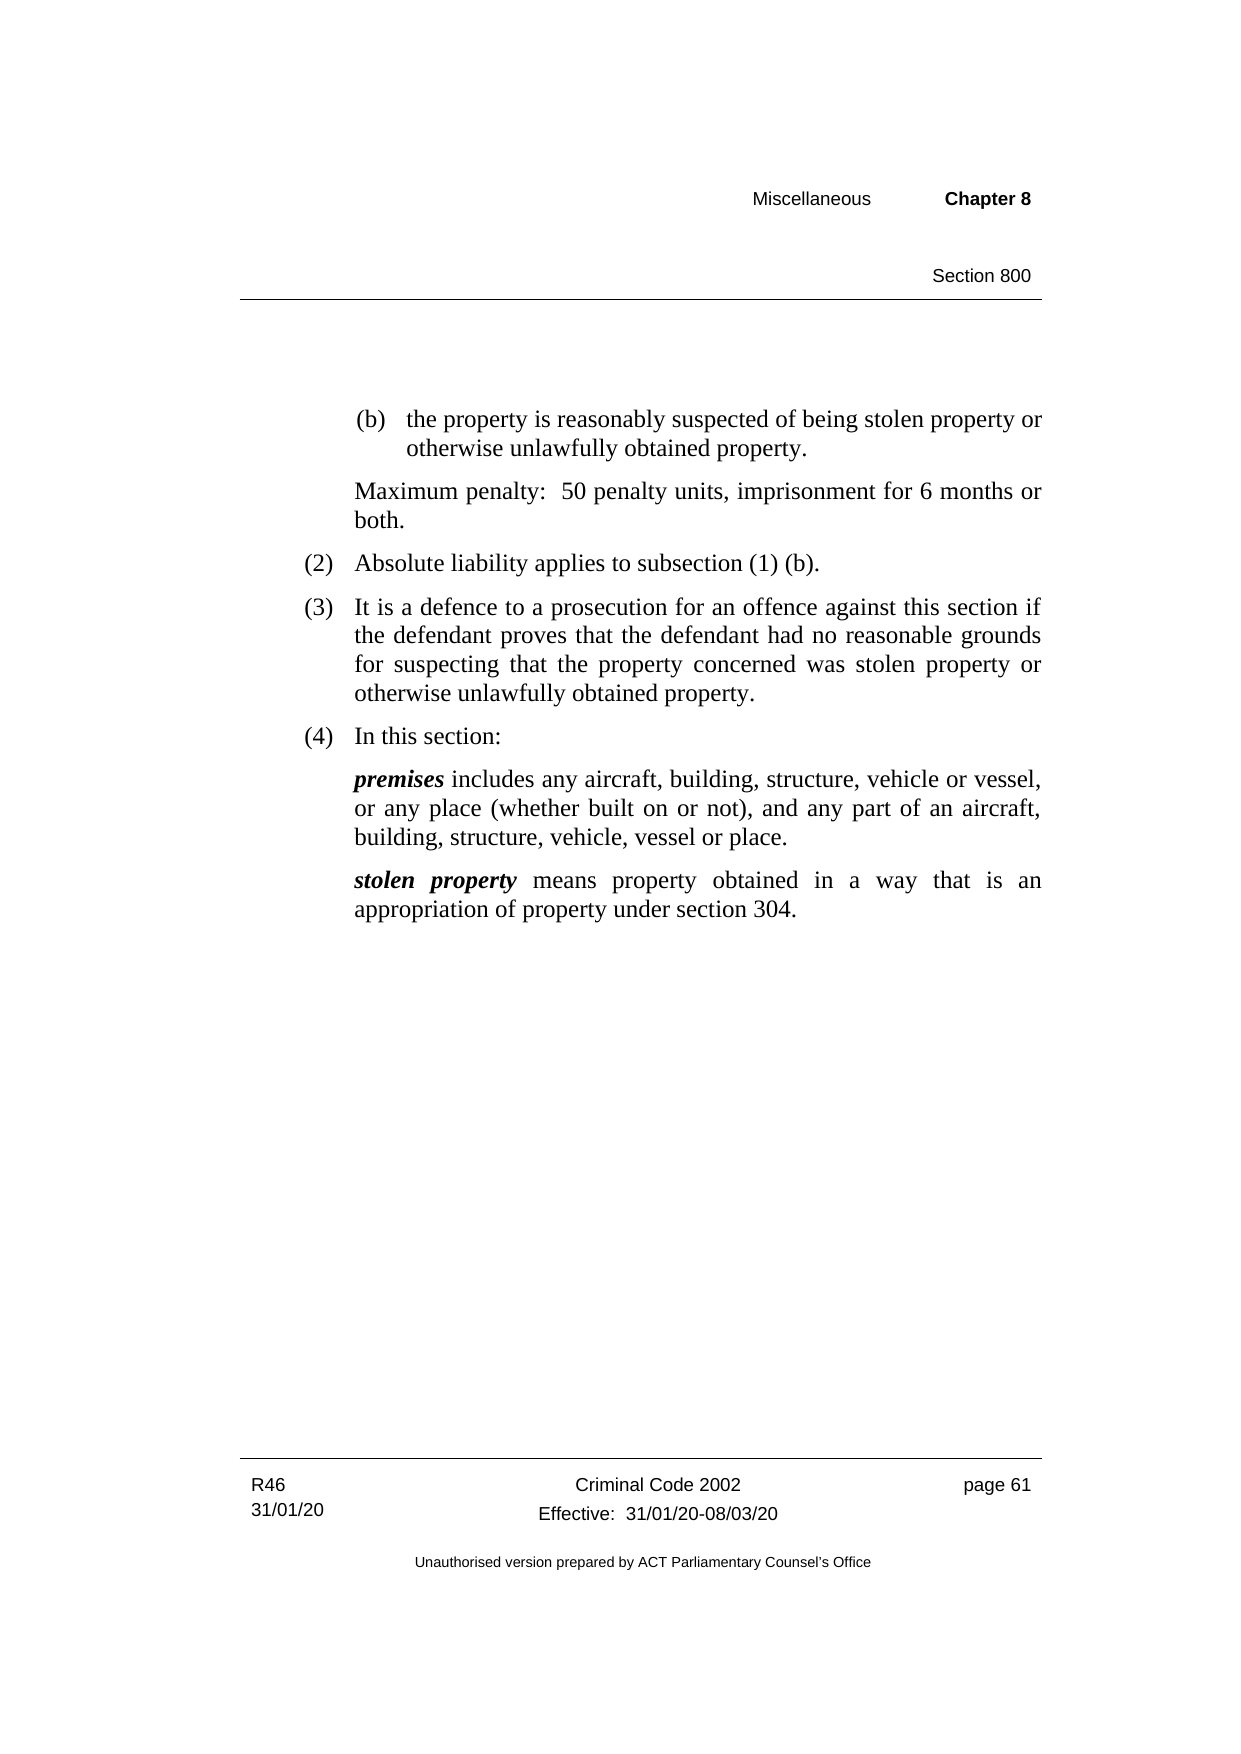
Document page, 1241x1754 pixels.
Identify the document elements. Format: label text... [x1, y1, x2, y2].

text (3) It is a defence to a prosecution for an offence against this section if the defendant proves that the defendant had no reasonable grounds for suspecting that the property concerned was stolen property or otherwise unlawfully obtained property. [239, 592, 1042, 707]
text (b) the property is reasonably suspected of being stolen property or otherwise unlawfully obtained property. [239, 404, 1042, 462]
text Maximum penalty: 50 penalty units, imprisonment for 6 months or both. [354, 476, 1042, 534]
text (4) In this section: [239, 721, 1042, 750]
text (2) Absolute liability applies to subsection (1) (b). [239, 548, 1042, 577]
text stolen property means property obtained in a way that is an appropriation of property under section 304. [354, 865, 1042, 923]
text premises includes any aircraft, building, structure, vehicle or vessel, or any place (whether built on or not), and any part of an aircraft, building, structure, vehicle, vessel or place. [354, 764, 1042, 851]
